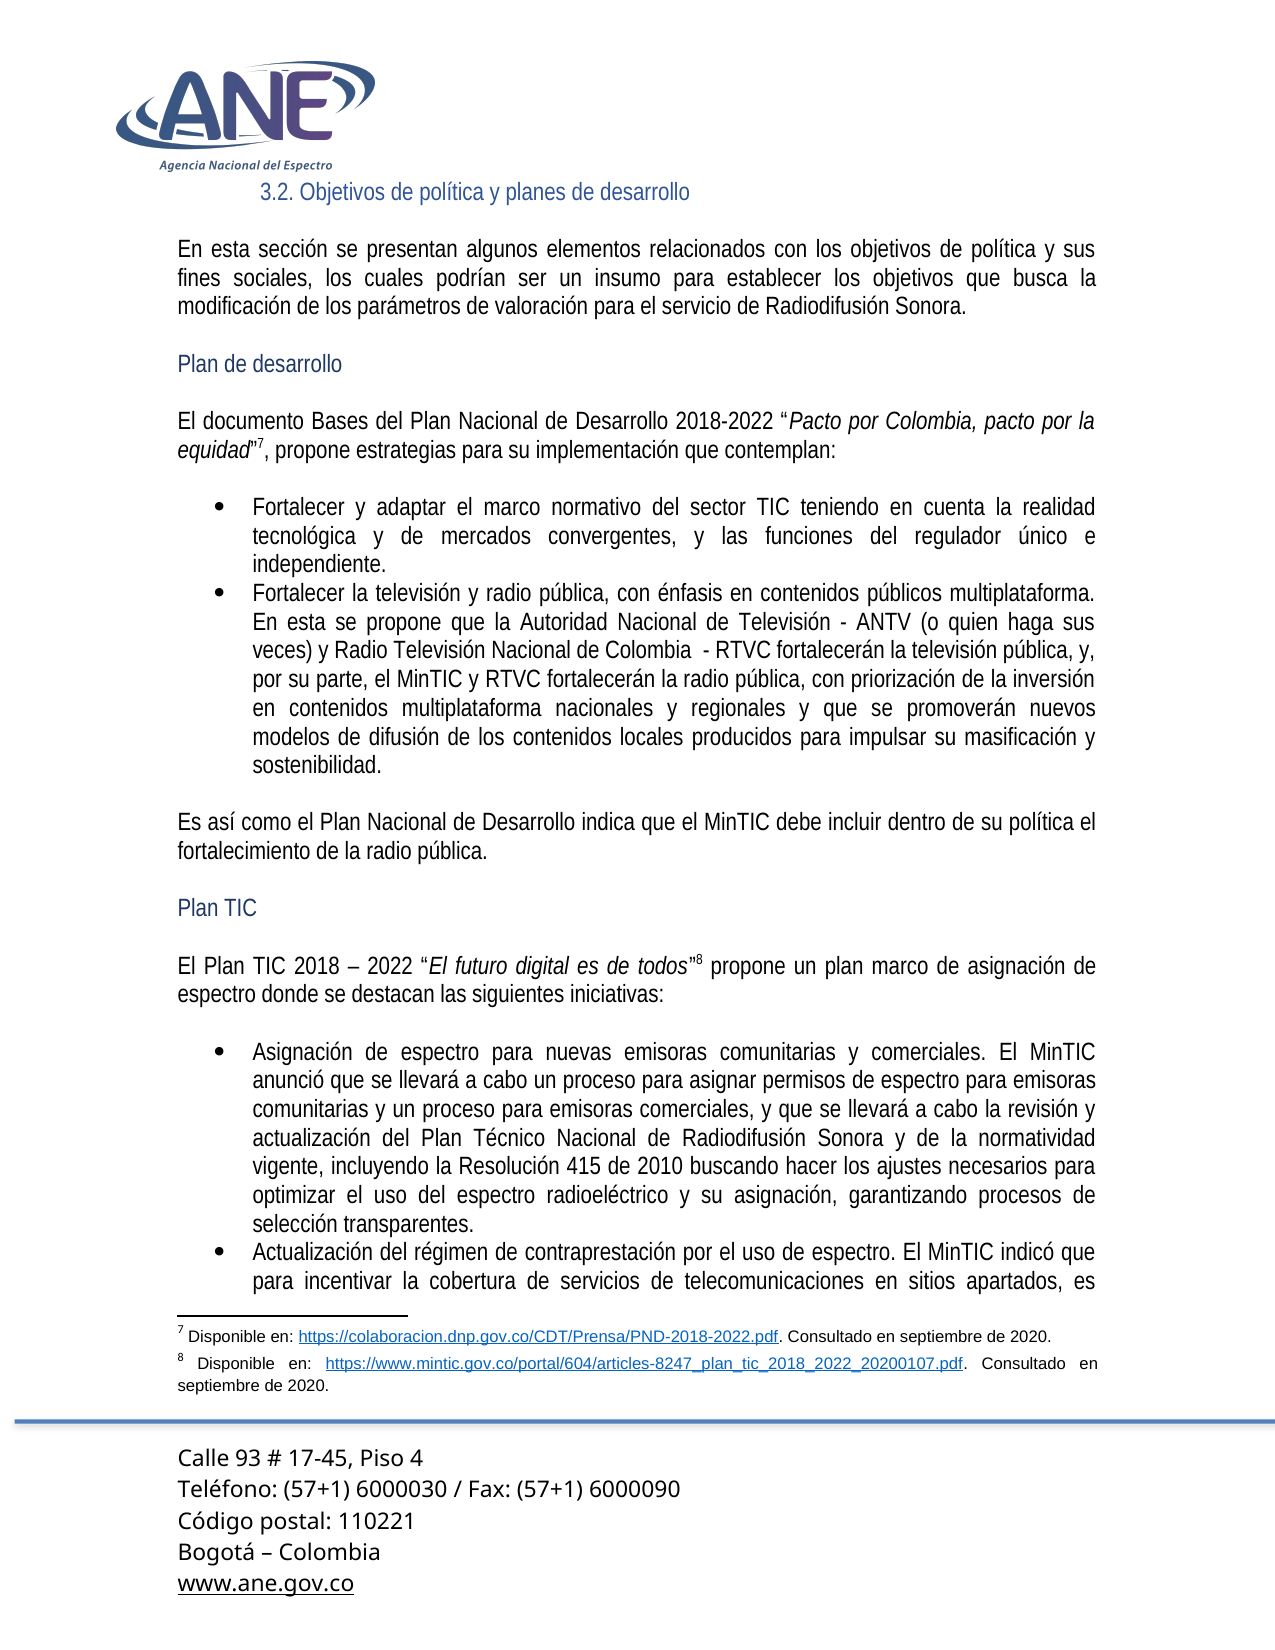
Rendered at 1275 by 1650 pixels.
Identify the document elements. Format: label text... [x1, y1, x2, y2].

text Es así como el Plan Nacional de Desarrollo indica que el MinTIC debe incluir dentro de su política el fortalecimiento de la radio pública. [177, 807, 1098, 865]
text En esta sección se presentan algunos elementos relacionados con los objetivos de política y sus fines sociales, los cuales podrían ser un insumo para establecer los objetivos que busca la modificación de los parámetros de valoración para el servicio de Radiodifusión Sonora. [177, 234, 1098, 320]
text El Plan TIC 2018 – 2022 “El futuro digital es de todos” propone un plan marco de asignación de espectro donde se destacan las siguientes iniciativas: [177, 951, 1098, 1008]
list Asignación de espectro para nuevas emisoras comunitarias y comerciales. El MinTIC anunció que se llevará a cabo un proceso para asignar permisos de espectro para emisoras comunitarias y un proceso para emisoras comerciales, y que se llevará a cabo la revisión y actualización del Plan Técnico Nacional de Radiodifusión Sonora y de la normatividad vigente, incluyendo la Resolución 415 de 2010 buscando hacer los ajustes necesarios para optimizar el uso del espectro radioeléctrico y su asignación, garantizando procesos de selección transparentes. [215, 1037, 1098, 1237]
subtitle Plan TIC [177, 893, 1098, 922]
list Fortalecer y adaptar el marco normativo del sector TIC teniendo en cuenta la realidad tecnológica y de mercados convergentes, y las funciones del regulador único e independiente. [215, 492, 1098, 578]
text El documento Bases del Plan Nacional de Desarrollo 2018-2022 “Pacto por Colombia, pacto por la equidad”, propone estrategias para su implementación que contemplan: [177, 406, 1098, 463]
list Fortalecer la televisión y radio pública, con énfasis en contenidos públicos multiplataforma. En esta se propone que la Autoridad Nacional de Televisión - ANTV (o quien haga sus veces) y Radio Televisión Nacional de Colombia - RTVC fortalecerán la televisión pública, y, por su parte, el MinTIC y RTVC fortalecerán la radio pública, con priorización de la inversión en contenidos multiplataforma nacionales y regionales y que se promoverán nuevos modelos de difusión de los contenidos locales producidos para impulsar su masificación y sostenibilidad. [215, 578, 1098, 779]
picture [116, 61, 375, 172]
subtitle 3.2. Objetivos de política y planes de desarrollo [260, 177, 1098, 205]
subtitle Plan de desarrollo [177, 349, 1098, 377]
